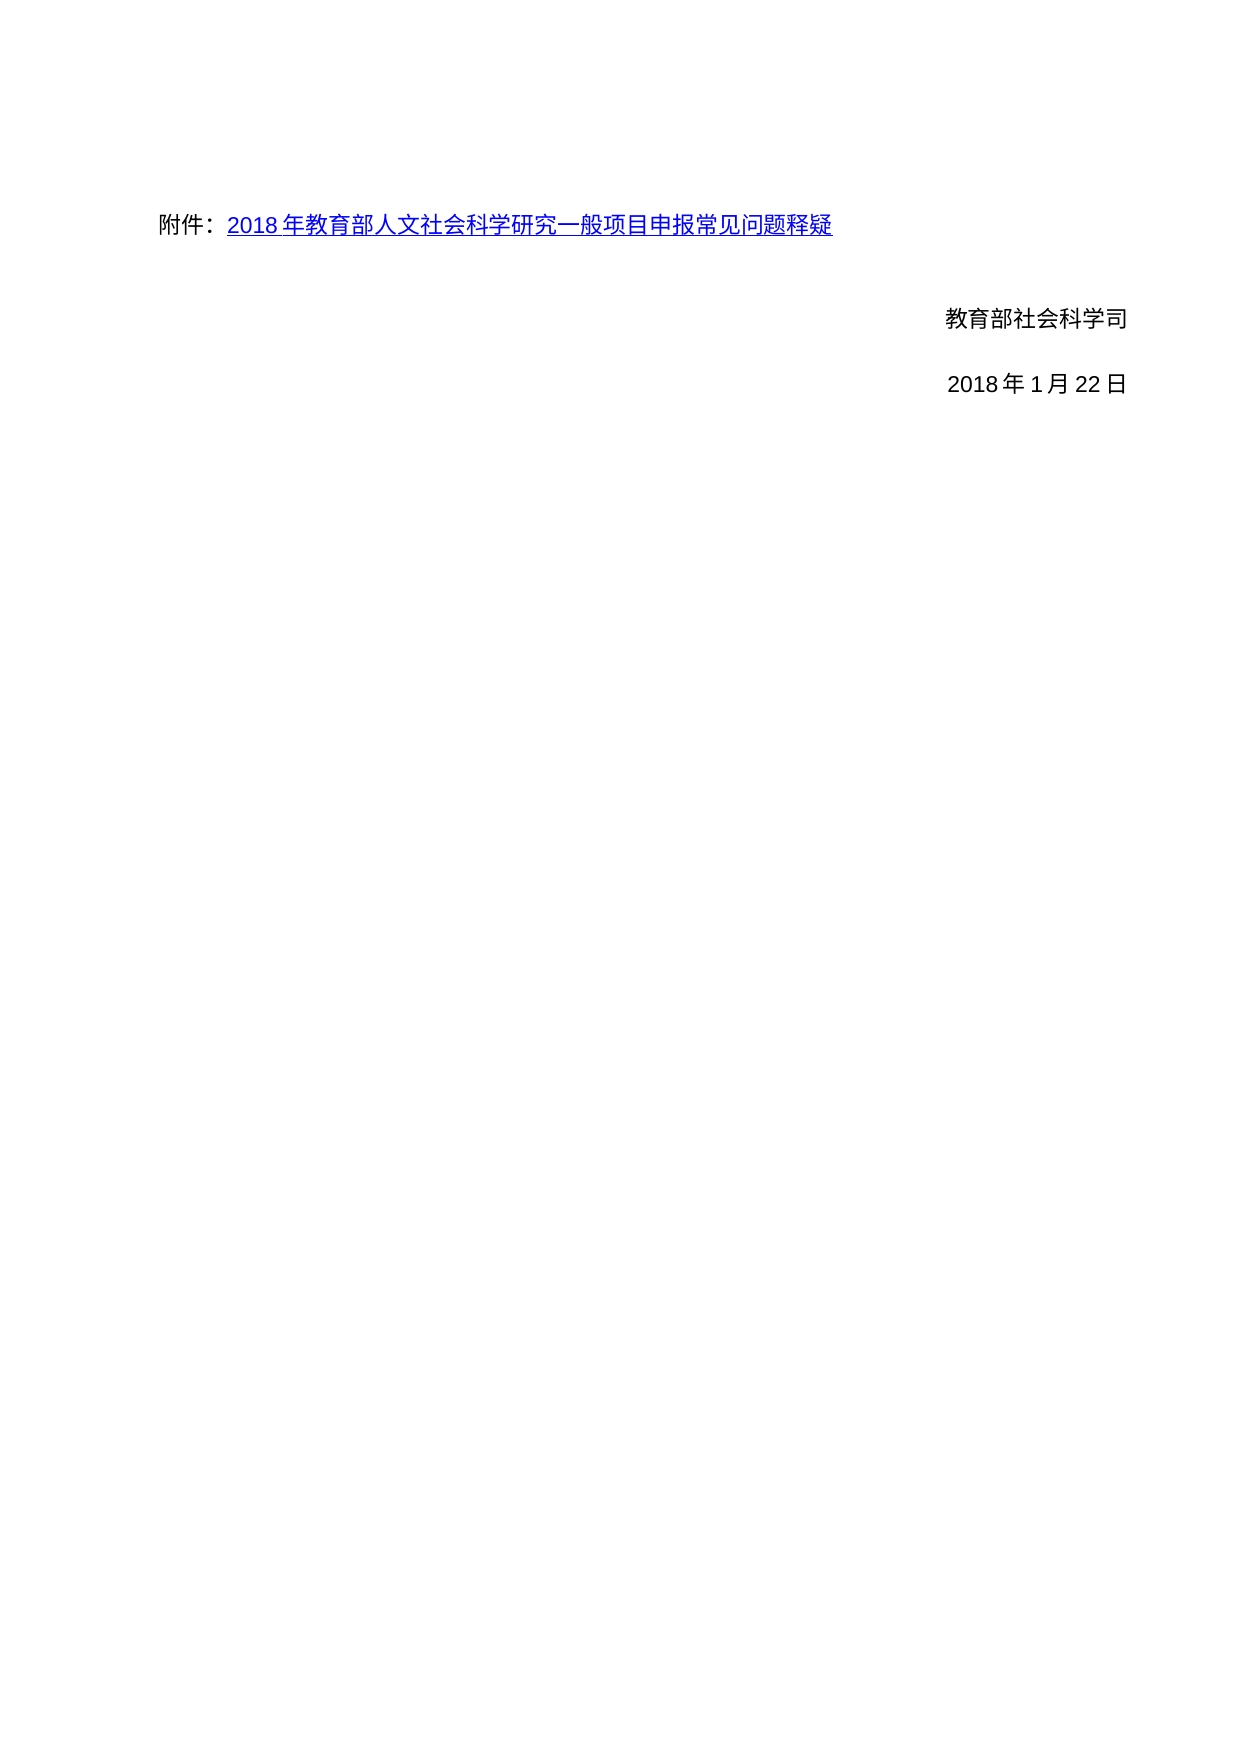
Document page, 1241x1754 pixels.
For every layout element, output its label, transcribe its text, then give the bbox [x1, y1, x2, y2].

table_header 教社科司函〔2018〕13号 [112, 162, 1128, 448]
